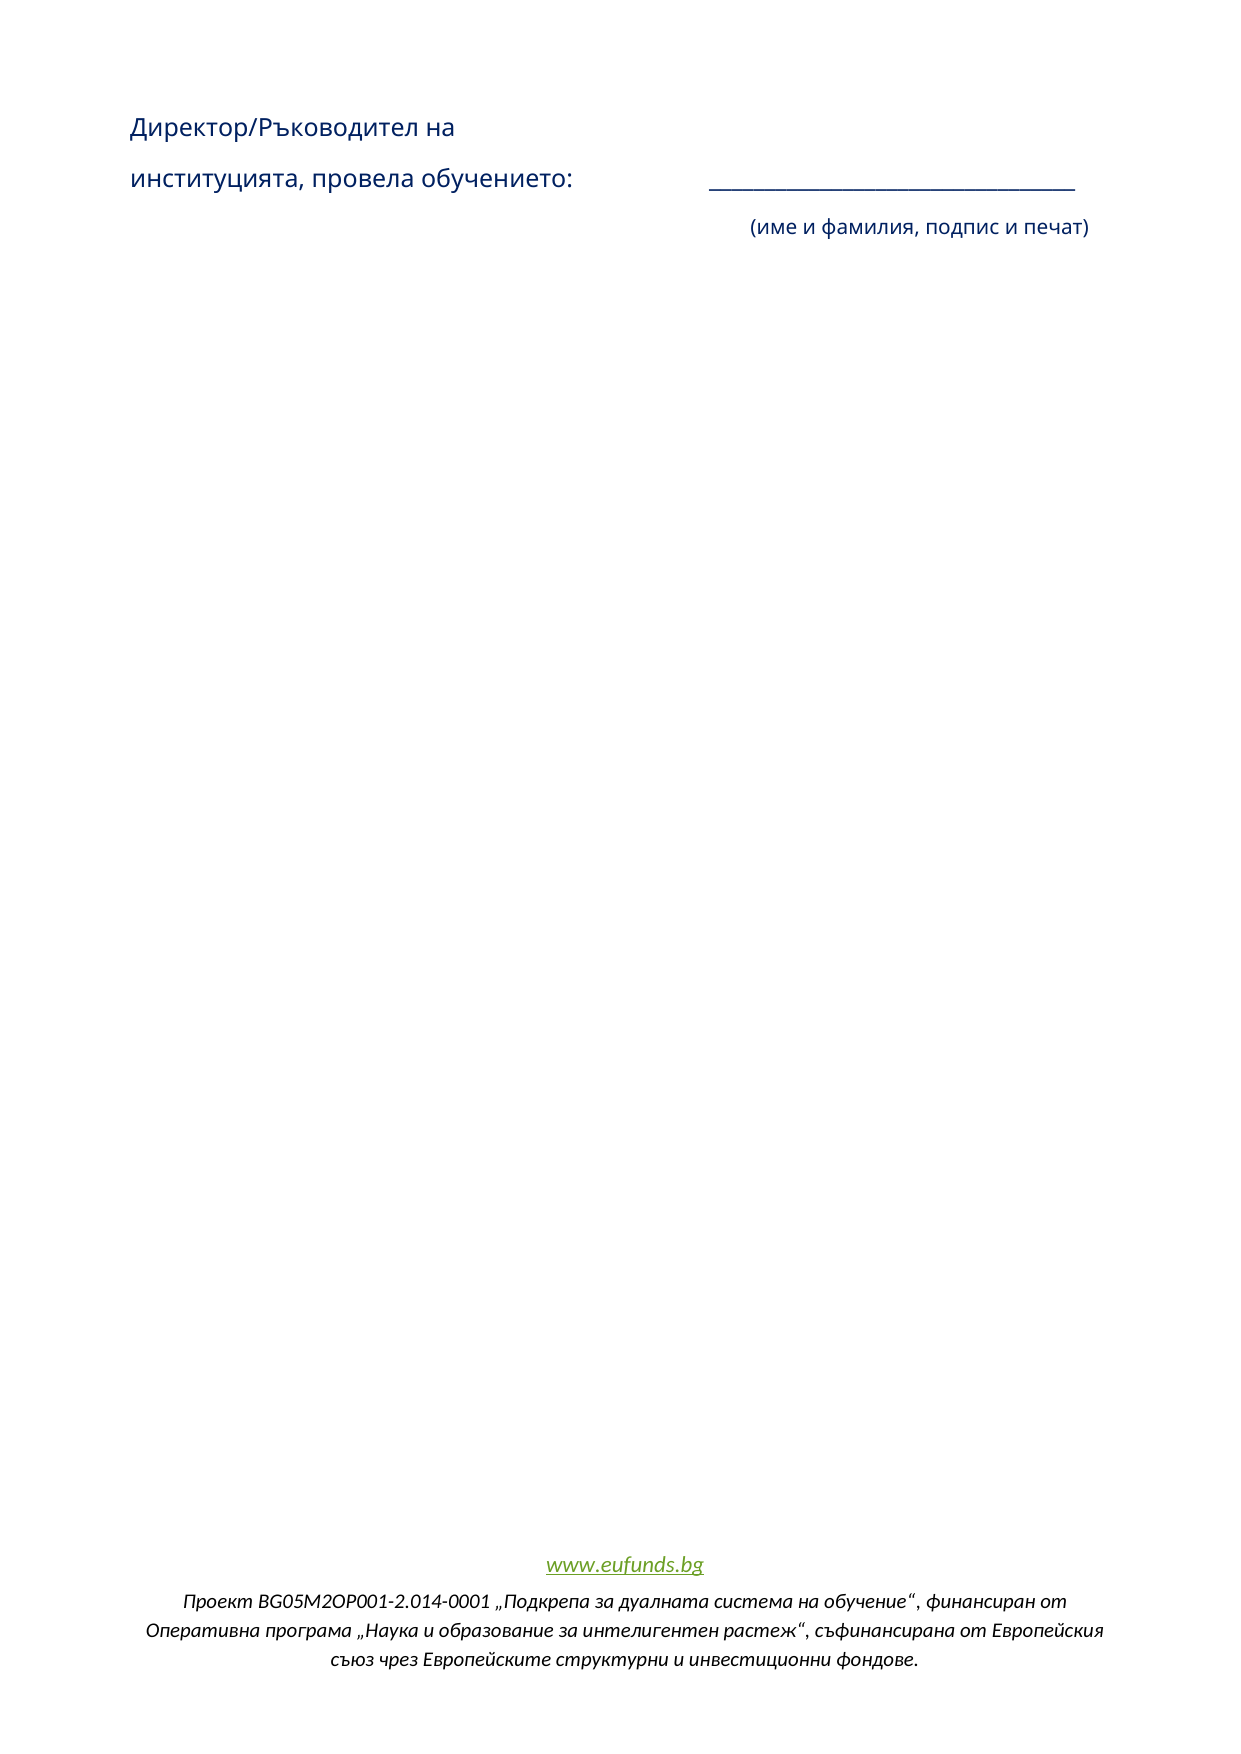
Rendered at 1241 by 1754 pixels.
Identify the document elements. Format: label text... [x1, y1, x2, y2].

text институцията, провела обучението: _________________________________ [130, 161, 1122, 195]
text (име и фамилия, подпис и печат) [709, 212, 1122, 241]
text Директор/Ръководител на [130, 110, 1122, 144]
